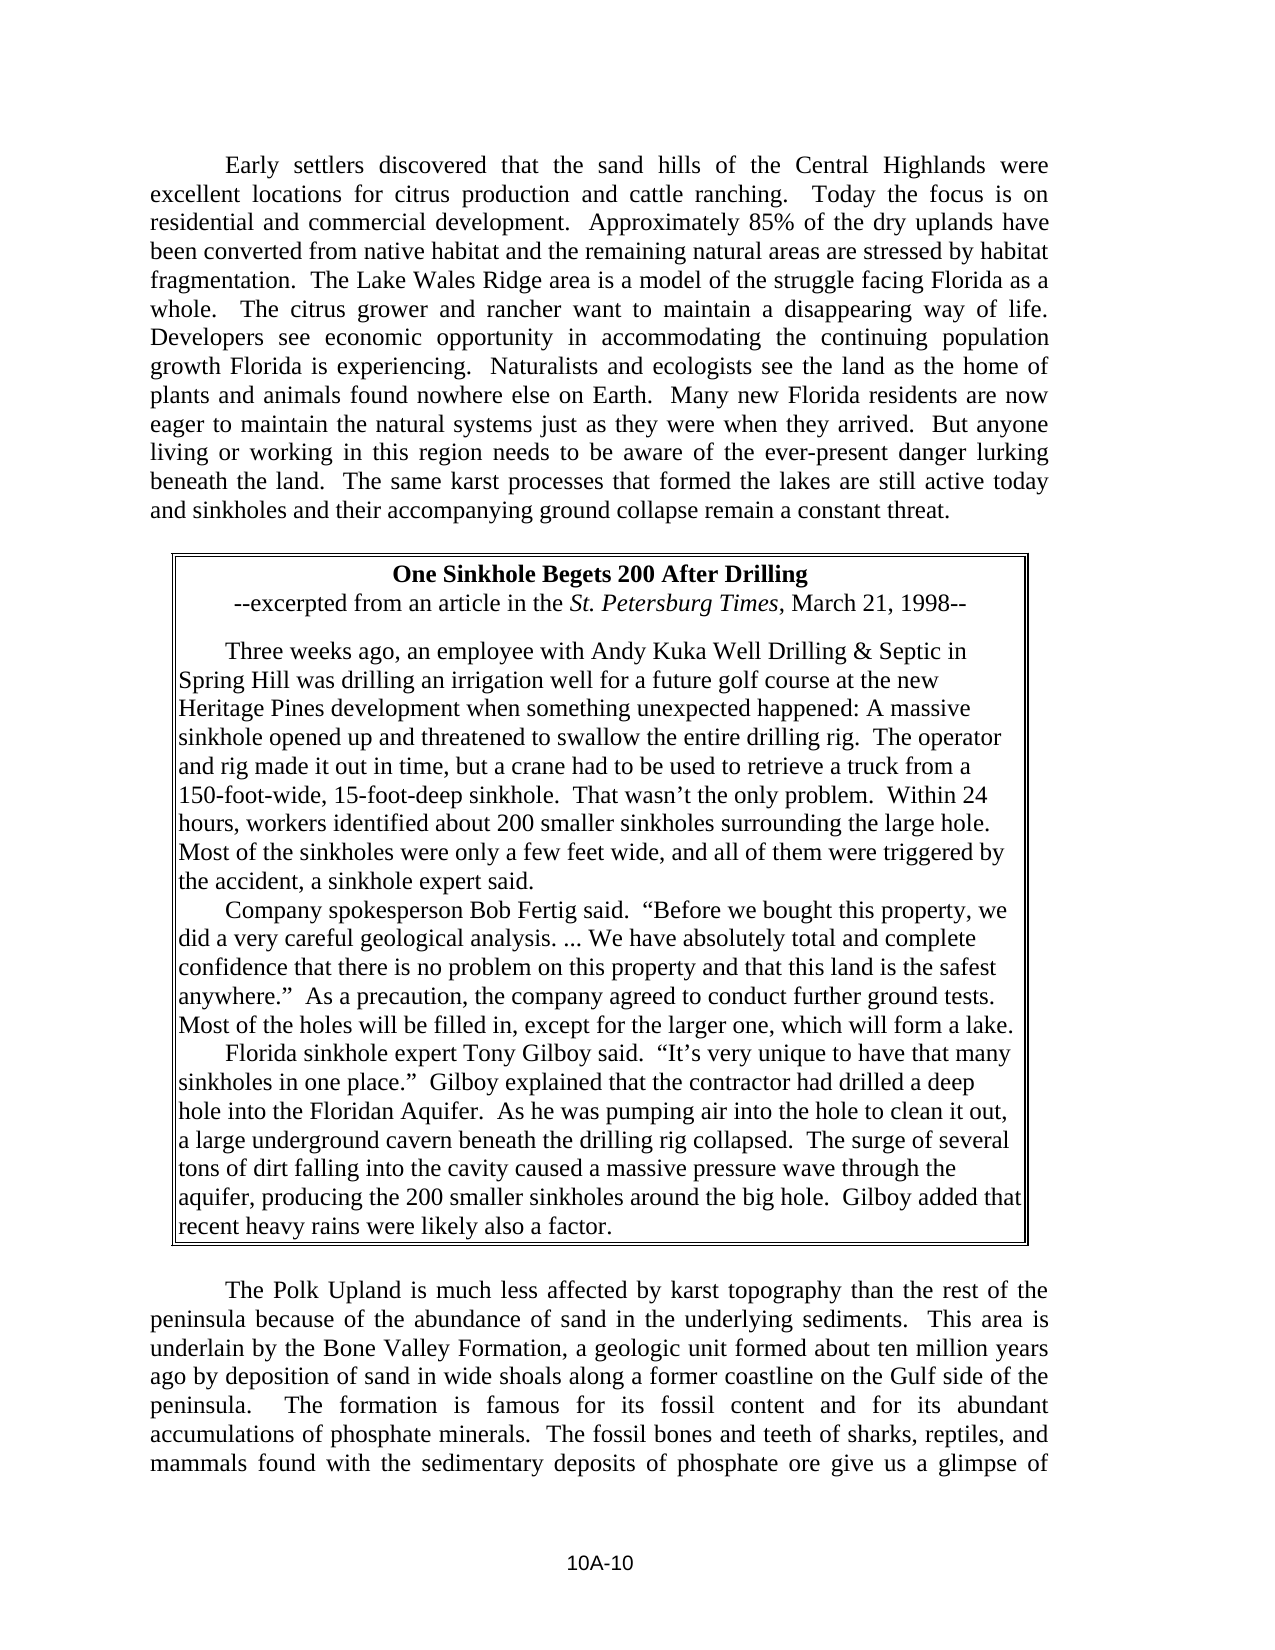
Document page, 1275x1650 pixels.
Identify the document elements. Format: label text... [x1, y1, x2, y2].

text One Sinkhole Begets 200 After Drilling [176, 557, 1024, 581]
text Company spokesperson Bob Fertig said. “Before we bought this property, we did a very careful geological analysis. ... We have absolutely total and complete confidence that there is no problem on this property and that this land is the safest anywhere.” As a precaution, the company agreed to conduct further ground tests. Most of the holes will be filled in, except for the larger one, which will form a lake. [176, 888, 1024, 1032]
text Florida sinkhole expert Tony Gilboy said. “It’s very unique to have that many sinkholes in one place.” Gilboy explained that the contractor had drilled a deep hole into the Floridan Aquifer. As he was pumping air into the hole to clean it out, a large underground cavern beneath the drilling rig collapsed. The surge of several tons of dirt falling into the cavity caused a massive pressure wave through the aquifer, producing the 200 smaller sinkholes around the big hole. Gilboy added that recent heavy rains were likely also a factor. [176, 1032, 1024, 1242]
text --excerpted from an article in the St. Petersburg Times, March 21, 1998-- [176, 581, 1024, 617]
text Three weeks ago, an employee with Andy Kuka Well Drilling & Septic in Spring Hill was drilling an irrigation well for a future golf course at the new Heritage Pines development when something unexpected happened: A massive sinkhole opened up and threatened to swallow the entire drilling rig. The operator and rig made it out in time, but a crane had to be used to retrieve a truck from a 150-foot-wide, 15-foot-deep sinkhole. That wasn’t the only problem. Within 24 hours, workers identified about 200 smaller sinkholes surrounding the large hole. Most of the sinkholes were only a few feet wide, and all of them were triggered by the accident, a sinkhole expert said. [176, 629, 1024, 888]
text Early settlers discovered that the sand hills of the Central Highlands were excellent locations for citrus production and cattle ranching. Today the focus is on residential and commercial development. Approximately 85% of the dry uplands have been converted from native habitat and the remaining natural areas are stressed by habitat fragmentation. The Lake Wales Ridge area is a model of the struggle facing Florida as a whole. The citrus grower and rancher want to maintain a disappearing way of life. Developers see economic opportunity in accommodating the continuing population growth Florida is experiencing. Naturalists and ecologists see the land as the home of plants and animals found nowhere else on Earth. Many new Florida residents are now eager to maintain the natural systems just as they were when they arrived. But anyone living or working in this region needs to be aware of the ever-present danger lurking beneath the land. The same karst processes that formed the lakes are still active today and sinkholes and their accompanying ground collapse remain a constant threat. [150, 150, 1050, 524]
